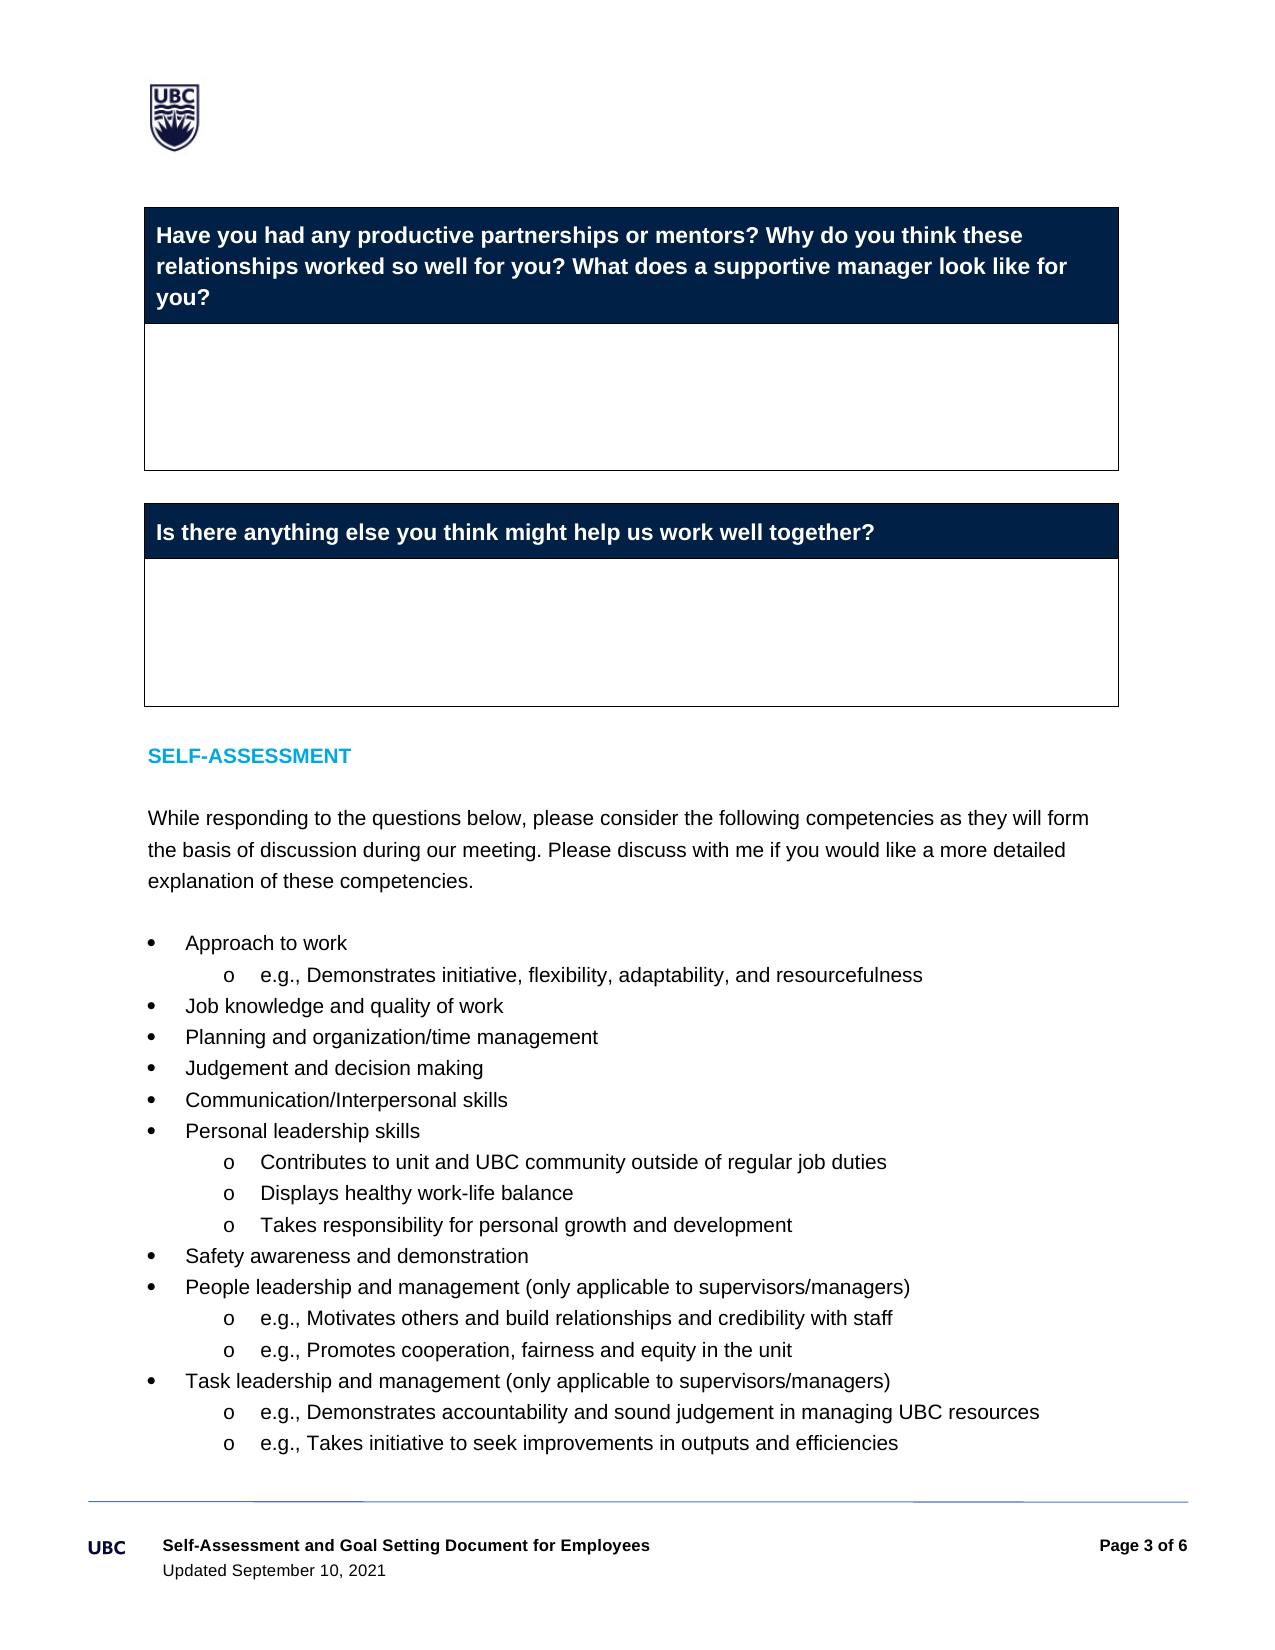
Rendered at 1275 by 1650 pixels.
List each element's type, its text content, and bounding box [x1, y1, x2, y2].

table_header Have you had any productive partnerships or mentors? Why do you think these relationships worked so well for you? What does a supportive manager look like for you? [145, 208, 1118, 323]
text Communication/Interpersonal skills [148, 1082, 1116, 1113]
list e.g., Demonstrates initiative, flexibility, adaptability, and resourcefulness [223, 957, 1116, 988]
list e.g., Takes initiative to seek improvements in outputs and efficiencies [223, 1426, 1116, 1457]
text Task leadership and management (only applicable to supervisors/managers) [148, 1363, 1116, 1394]
subtitle SELF-ASSESSMENT [148, 738, 1116, 769]
picture [0, 0, 1275, 301]
text Personal leadership skills [148, 1113, 1116, 1144]
text Approach to work [148, 926, 1116, 957]
list e.g., Demonstrates accountability and sound judgement in managing UBC resources [223, 1394, 1116, 1426]
text People leadership and management (only applicable to supervisors/managers) [148, 1269, 1116, 1301]
list Displays healthy work-life balance [223, 1176, 1116, 1207]
list e.g., Promotes cooperation, fairness and equity in the unit [223, 1332, 1116, 1363]
text Planning and organization/time management [148, 1019, 1116, 1051]
text Safety awareness and demonstration [148, 1238, 1116, 1269]
list e.g., Motivates others and build relationships and credibility with staff [223, 1301, 1116, 1332]
table_cell [145, 559, 1118, 706]
text Judgement and decision making [148, 1051, 1116, 1082]
list Contributes to unit and UBC community outside of regular job duties [223, 1144, 1116, 1176]
text While responding to the questions below, please consider the following competencies as they will form the basis of discussion during our meeting. Please discuss with me if you would like a more detailed explanation of these competencies. [148, 801, 1116, 894]
text Job knowledge and quality of work [148, 988, 1116, 1019]
table_header Is there anything else you think might help us work well together? [145, 504, 1118, 558]
table_cell [145, 324, 1118, 470]
list Takes responsibility for personal growth and development [223, 1207, 1116, 1238]
